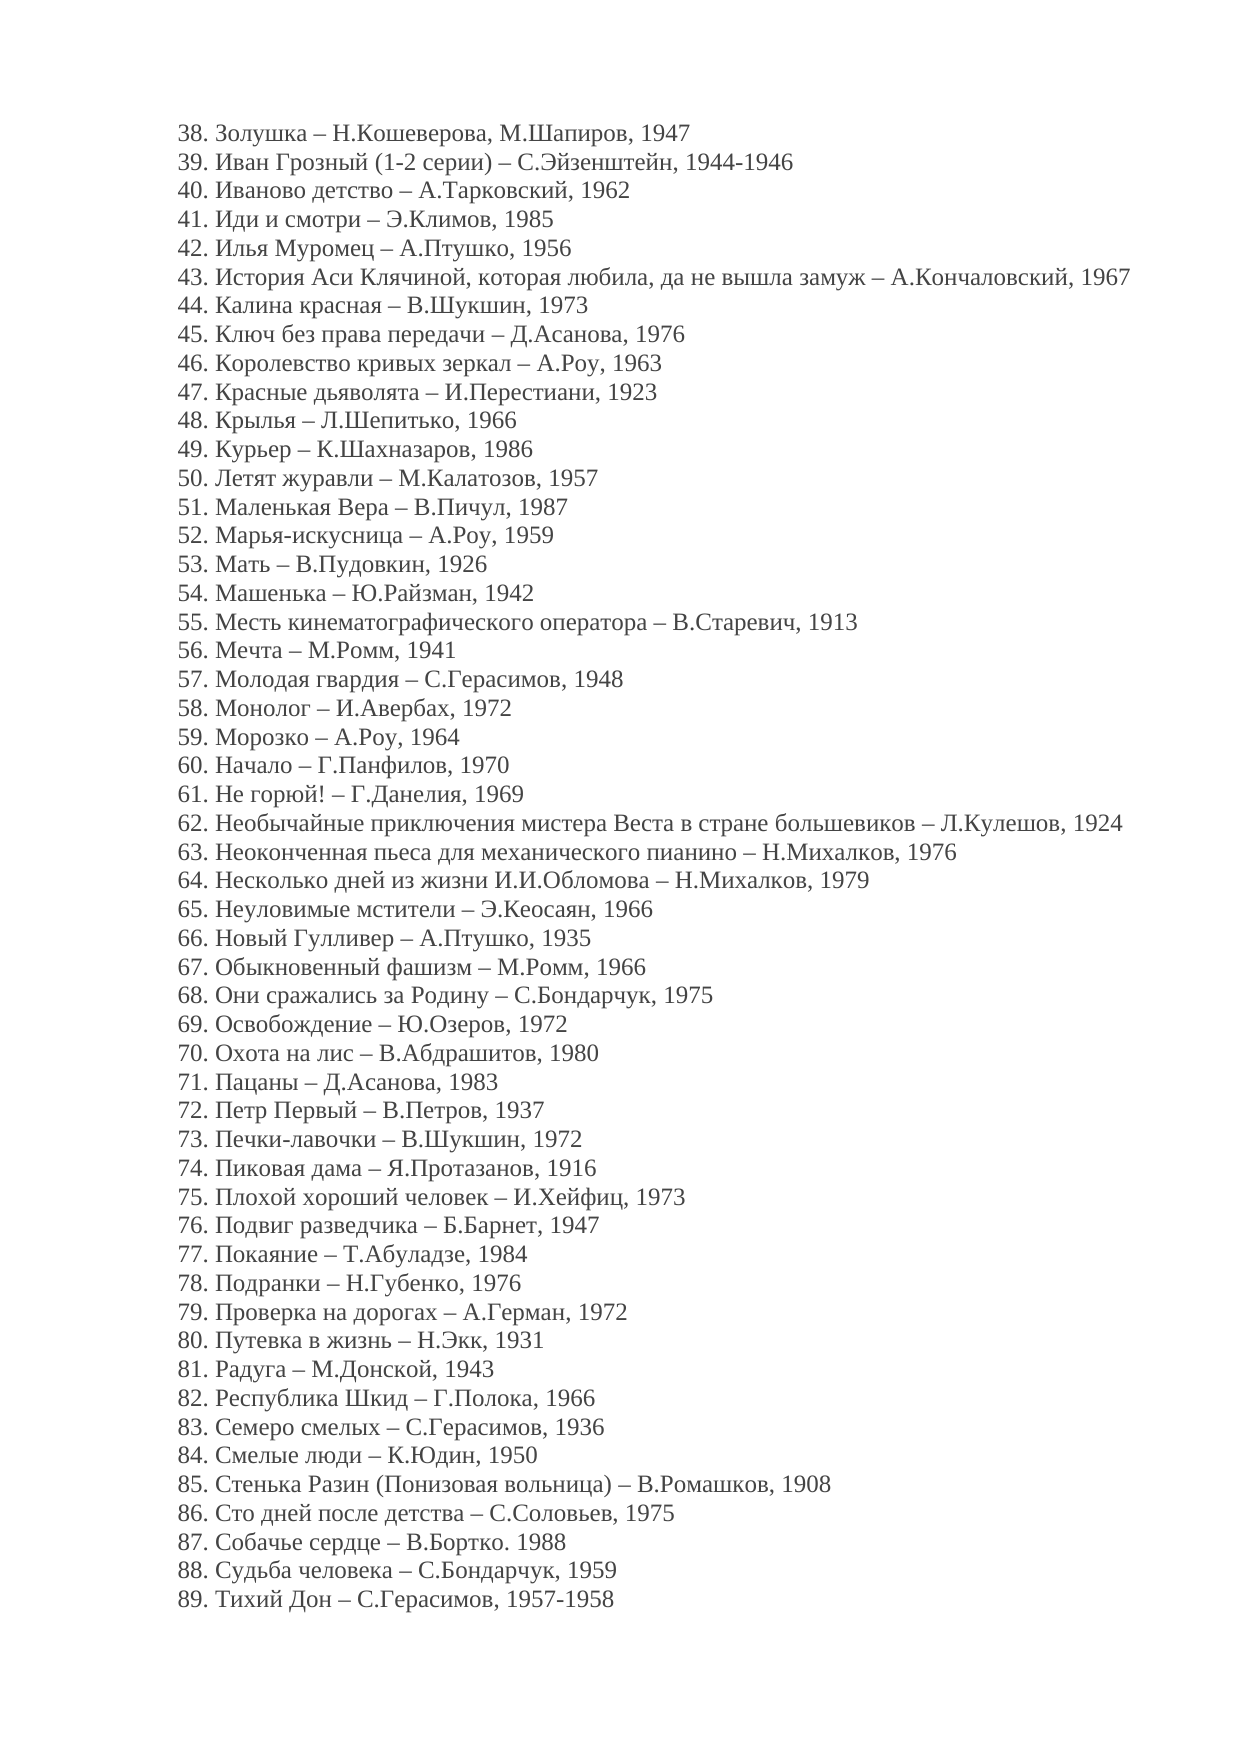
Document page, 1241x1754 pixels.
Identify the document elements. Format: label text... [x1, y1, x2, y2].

text 47. Красные дьяволята – И.Перестиани, 1923 [177, 377, 1152, 406]
text 66. Новый Гулливер – А.Птушко, 1935 [177, 923, 1152, 952]
text 89. Тихий Дон – С.Герасимов, 1957-1958 [177, 1584, 1152, 1613]
text 71. Пацаны – Д.Асанова, 1983 [177, 1067, 1152, 1096]
text 76. Подвиг разведчика – Б.Барнет, 1947 [177, 1211, 1152, 1239]
text 50. Летят журавли – М.Калатозов, 1957 [177, 463, 1152, 492]
text 82. Республика Шкид – Г.Полока, 1966 [177, 1383, 1152, 1412]
text 60. Начало – Г.Панфилов, 1970 [177, 751, 1152, 779]
text 48. Крылья – Л.Шепитько, 1966 [177, 406, 1152, 434]
text 72. Петр Первый – В.Петров, 1937 [177, 1096, 1152, 1124]
text 79. Проверка на дорогах – А.Герман, 1972 [177, 1297, 1152, 1326]
text 43. История Аси Клячиной, которая любила, да не вышла замуж – А.Кончаловский, 1967 [177, 262, 1152, 291]
text 67. Обыкновенный фашизм – М.Ромм, 1966 [177, 952, 1152, 981]
text 68. Они сражались за Родину – С.Бондарчук, 1975 [177, 981, 1152, 1009]
text 70. Охота на лис – В.Абдрашитов, 1980 [177, 1038, 1152, 1067]
text 77. Покаяние – Т.Абуладзе, 1984 [177, 1239, 1152, 1268]
text 56. Мечта – М.Ромм, 1941 [177, 636, 1152, 664]
text 83. Семеро смелых – С.Герасимов, 1936 [177, 1412, 1152, 1441]
text 65. Неуловимые мстители – Э.Кеосаян, 1966 [177, 894, 1152, 923]
text 54. Машенька – Ю.Райзман, 1942 [177, 578, 1152, 607]
text 80. Путевка в жизнь – Н.Экк, 1931 [177, 1326, 1152, 1354]
text 45. Ключ без права передачи – Д.Асанова, 1976 [177, 319, 1152, 348]
text 88. Судьба человека – С.Бондарчук, 1959 [177, 1556, 1152, 1584]
text 86. Сто дней после детства – С.Соловьев, 1975 [177, 1498, 1152, 1527]
text 57. Молодая гвардия – С.Герасимов, 1948 [177, 664, 1152, 693]
text 46. Королевство кривых зеркал – А.Роу, 1963 [177, 348, 1152, 377]
text 87. Собачье сердце – В.Бортко. 1988 [177, 1527, 1152, 1556]
text 75. Плохой хороший человек – И.Хейфиц, 1973 [177, 1182, 1152, 1211]
text 84. Смелые люди – К.Юдин, 1950 [177, 1441, 1152, 1469]
text 49. Курьер – К.Шахназаров, 1986 [177, 434, 1152, 463]
text 55. Месть кинематографического оператора – В.Старевич, 1913 [177, 607, 1152, 636]
text 61. Не горюй! – Г.Данелия, 1969 [177, 779, 1152, 808]
text 78. Подранки – Н.Губенко, 1976 [177, 1268, 1152, 1297]
text 58. Монолог – И.Авербах, 1972 [177, 693, 1152, 722]
text 63. Неоконченная пьеса для механического пианино – Н.Михалков, 1976 [177, 837, 1152, 866]
text 51. Маленькая Вера – В.Пичул, 1987 [177, 492, 1152, 521]
text 62. Необычайные приключения мистера Веста в стране большевиков – Л.Кулешов, 1924 [177, 808, 1152, 837]
text 81. Радуга – М.Донской, 1943 [177, 1354, 1152, 1383]
text 52. Марья-искусница – А.Роу, 1959 [177, 521, 1152, 549]
text 74. Пиковая дама – Я.Протазанов, 1916 [177, 1153, 1152, 1182]
text 53. Мать – В.Пудовкин, 1926 [177, 549, 1152, 578]
text 41. Иди и смотри – Э.Климов, 1985 [177, 204, 1152, 233]
text 64. Несколько дней из жизни И.И.Обломова – Н.Михалков, 1979 [177, 866, 1152, 894]
text 42. Илья Муромец – А.Птушко, 1956 [177, 233, 1152, 262]
text 85. Стенька Разин (Понизовая вольница) – В.Ромашков, 1908 [177, 1469, 1152, 1498]
text 40. Иваново детство – А.Тарковский, 1962 [177, 176, 1152, 204]
text 59. Морозко – А.Роу, 1964 [177, 722, 1152, 751]
text 38. Золушка – Н.Кошеверова, М.Шапиров, 1947 [177, 118, 1152, 147]
text 69. Освобождение – Ю.Озеров, 1972 [177, 1009, 1152, 1038]
text 39. Иван Грозный (1-2 серии) – С.Эйзенштейн, 1944-1946 [177, 147, 1152, 176]
text 44. Калина красная – В.Шукшин, 1973 [177, 291, 1152, 319]
text 73. Печки-лавочки – В.Шукшин, 1972 [177, 1124, 1152, 1153]
